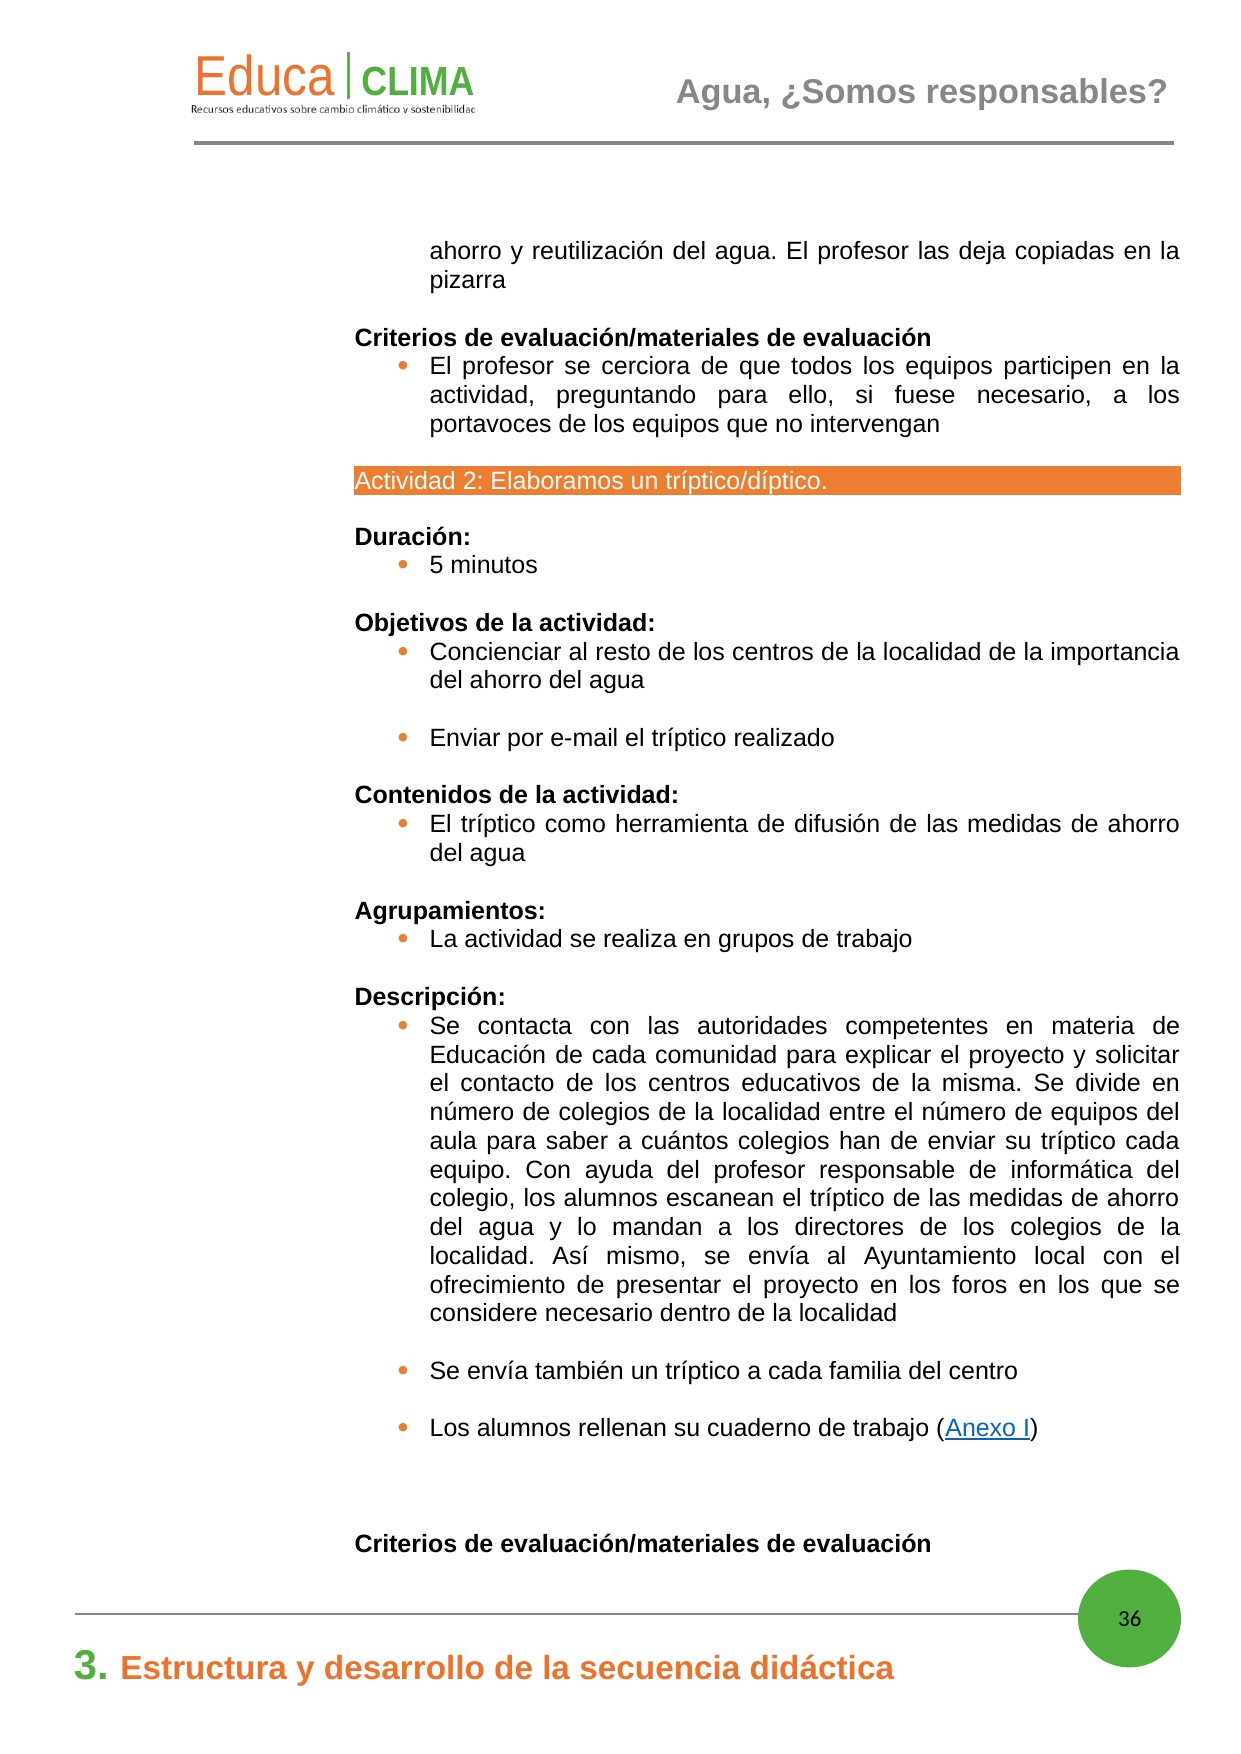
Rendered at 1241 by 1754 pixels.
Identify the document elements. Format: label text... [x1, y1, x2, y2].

text Actividad 2: Elaboramos un tríptico/díptico. [354, 466, 1181, 495]
text Criterios de evaluación/materiales de evaluación [354, 1528, 1181, 1557]
list Los alumnos rellenan su cuaderno de trabajo (Anexo I) [399, 1413, 1181, 1442]
text Agrupamientos: [354, 896, 1181, 924]
picture [190, 50, 474, 113]
list 5 minutos [399, 550, 1181, 579]
list Se contacta con las autoridades competentes en materia de Educación de cada comunidad para explicar el proyecto y solicitar el contacto de los centros educativos de la misma. Se divide en número de colegios de la localidad entre el número de equipos del aula para saber a cuántos colegios han de enviar su tríptico cada equipo. Con ayuda del profesor responsable de informática del colegio, los alumnos escanean el tríptico de las medidas de ahorro del agua y lo mandan a los directores de los colegios de la localidad. Así mismo, se envía al Ayuntamiento local con el ofrecimiento de presentar el proyecto en los foros en los que se considere necesario dentro de la localidad [399, 1011, 1181, 1327]
list El tríptico como herramienta de difusión de las medidas de ahorro del agua [399, 809, 1181, 867]
list La actividad se realiza en grupos de trabajo [399, 924, 1181, 953]
text Criterios de evaluación/materiales de evaluación [354, 322, 1181, 351]
text Objetivos de la actividad: [354, 608, 1181, 637]
text Contenidos de la actividad: [354, 781, 1181, 809]
text Duración: [354, 521, 1181, 550]
list El profesor se cerciora de que todos los equipos participen en la actividad, preguntando para ello, si fuese necesario, a los portavoces de los equipos que no intervengan [399, 351, 1181, 438]
text Descripción: [354, 982, 1181, 1011]
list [399, 236, 1181, 294]
list Se envía también un tríptico a cada familia del centro [399, 1356, 1181, 1385]
list Enviar por e-mail el tríptico realizado [399, 723, 1181, 752]
list Concienciar al resto de los centros de la localidad de la importancia del ahorro del agua [399, 637, 1181, 694]
